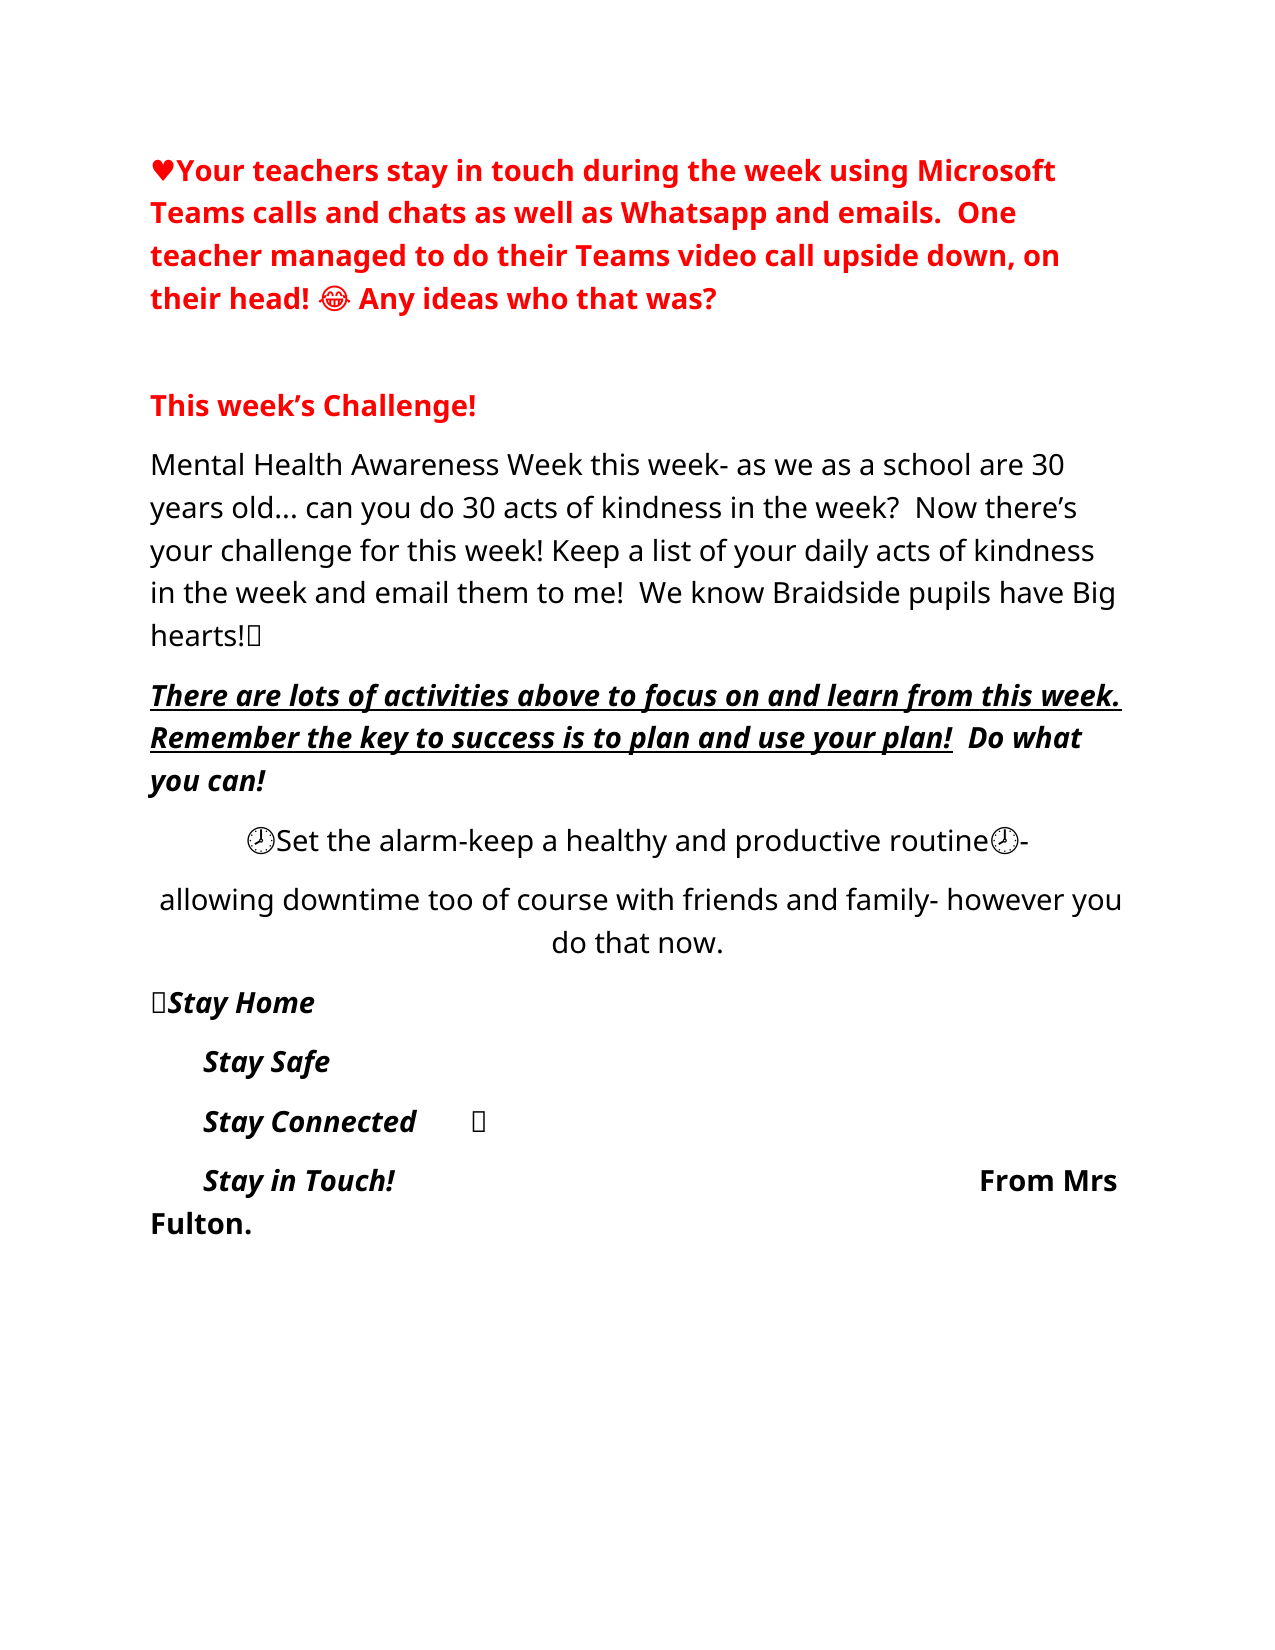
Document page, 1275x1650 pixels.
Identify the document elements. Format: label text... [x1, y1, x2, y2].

text This week’s Challenge! [150, 385, 1125, 424]
text There are lots of activities above to focus on and learn from this week. Remember the key to success is to plan and use your plan! Do what you can! [150, 675, 1125, 800]
text Stay Connected 🌈 [150, 1101, 1125, 1141]
text ♥Your teachers stay in touch during the week using Microsoft Teams calls and chats as well as Whatsapp and emails. One teacher managed to do their Teams video call upside down, on their head! 😂 Any ideas who that was? [150, 150, 1125, 318]
text Stay Safe [150, 1041, 1125, 1081]
text 🕗Set the alarm-keep a healthy and productive routine🕗- [150, 820, 1125, 860]
text 🌈Stay Home [150, 982, 1125, 1022]
text Stay in Touch! From Mrs Fulton. [150, 1160, 1125, 1243]
text Mental Health Awareness Week this week- as we as a school are 30 years old... can you do 30 acts of kindness in the week? Now there’s your challenge for this week! Keep a list of your daily acts of kindness in the week and email them to me! We know Braidside pupils have Big hearts!💖 [150, 444, 1125, 655]
text allowing downtime too of course with friends and family- however you do that now. [150, 879, 1125, 962]
